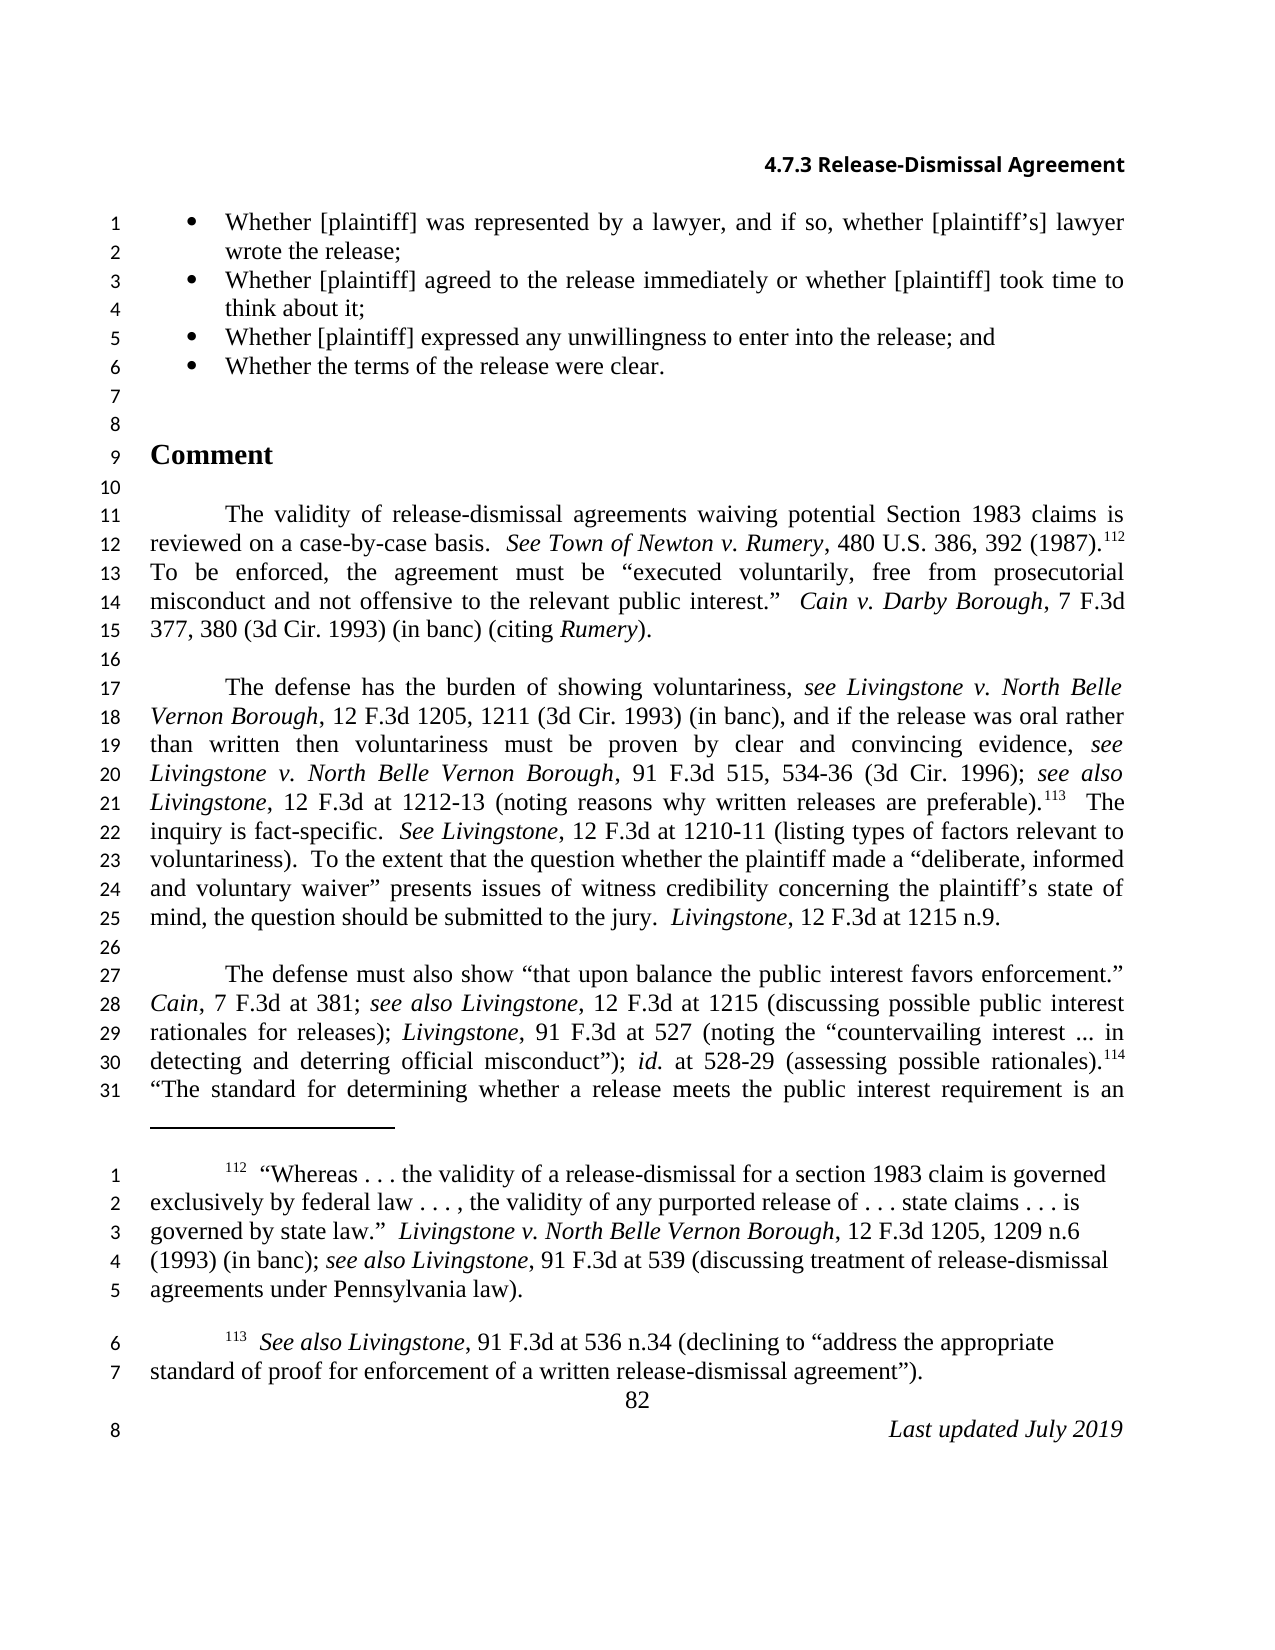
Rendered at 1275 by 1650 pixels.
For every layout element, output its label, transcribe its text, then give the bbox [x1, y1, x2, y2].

list Whether [plaintiff] was represented by a lawyer, and if so, whether [plaintiff’s] lawyer wrote the release; [187, 207, 1125, 265]
text The validity of release-dismissal agreements waiving potential Section 1983 claims is reviewed on a case-by-case basis. See Town of Newton v. Rumery, 480 U.S. 386, 392 (1987). To be enforced, the agreement must be “executed voluntarily, free from prosecutorial misconduct and not offensive to the relevant public interest.” Cain v. Darby Borough, 7 F.3d 377, 380 (3d Cir. 1993) (in banc) (citing Rumery). [150, 499, 1125, 643]
list Whether the terms of the release were clear. [187, 351, 1125, 380]
text Comment [150, 437, 1125, 471]
list Whether [plaintiff] expressed any unwillingness to enter into the release; and [187, 322, 1125, 351]
list Whether [plaintiff] agreed to the release immediately or whether [plaintiff] took time to think about it; [187, 265, 1125, 322]
text The defense must also show “that upon balance the public interest favors enforcement.” Cain, 7 F.3d at 381; see also Livingstone, 12 F.3d at 1215 (discussing possible public interest rationales for releases); Livingstone, 91 F.3d at 527 (noting the “countervailing interest ... in detecting and deterring official misconduct”); id. at 528-29 (assessing possible rationales). “The standard for determining whether a release meets the public interest requirement is an objective one, based upon the facts known to the prosecutor when the agreement was reached.” Cain, 7 F.3d at 381. Moreover, “the public interest reason proffered by the prosecutor must be the prosecutor's actual reason for seeking the release.” Id.; see also Livingstone, 91 F.3d at 530 n.17. If, instead, “the decision to pursue a prosecution, or the subsequent decision to conclude a release-dismissal agreement, was motivated by a desire to protect public officials from liability,” the release should not be enforced. Livingstone, 91 F.3d at 533. [150, 959, 1125, 1103]
text The defense has the burden of showing voluntariness, see Livingstone v. North Belle Vernon Borough, 12 F.3d 1205, 1211 (3d Cir. 1993) (in banc), and if the release was oral rather than written then voluntariness must be proven by clear and convincing evidence, see Livingstone v. North Belle Vernon Borough, 91 F.3d 515, 534-36 (3d Cir. 1996); see also Livingstone, 12 F.3d at 1212-13 (noting reasons why written releases are preferable). The inquiry is fact-specific. See Livingstone, 12 F.3d at 1210-11 (listing types of factors relevant to voluntariness). To the extent that the question whether the plaintiff made a “deliberate, informed and voluntary waiver” presents issues of witness credibility concerning the plaintiff’s state of mind, the question should be submitted to the jury. Livingstone, 12 F.3d at 1215 n.9. [150, 672, 1125, 931]
